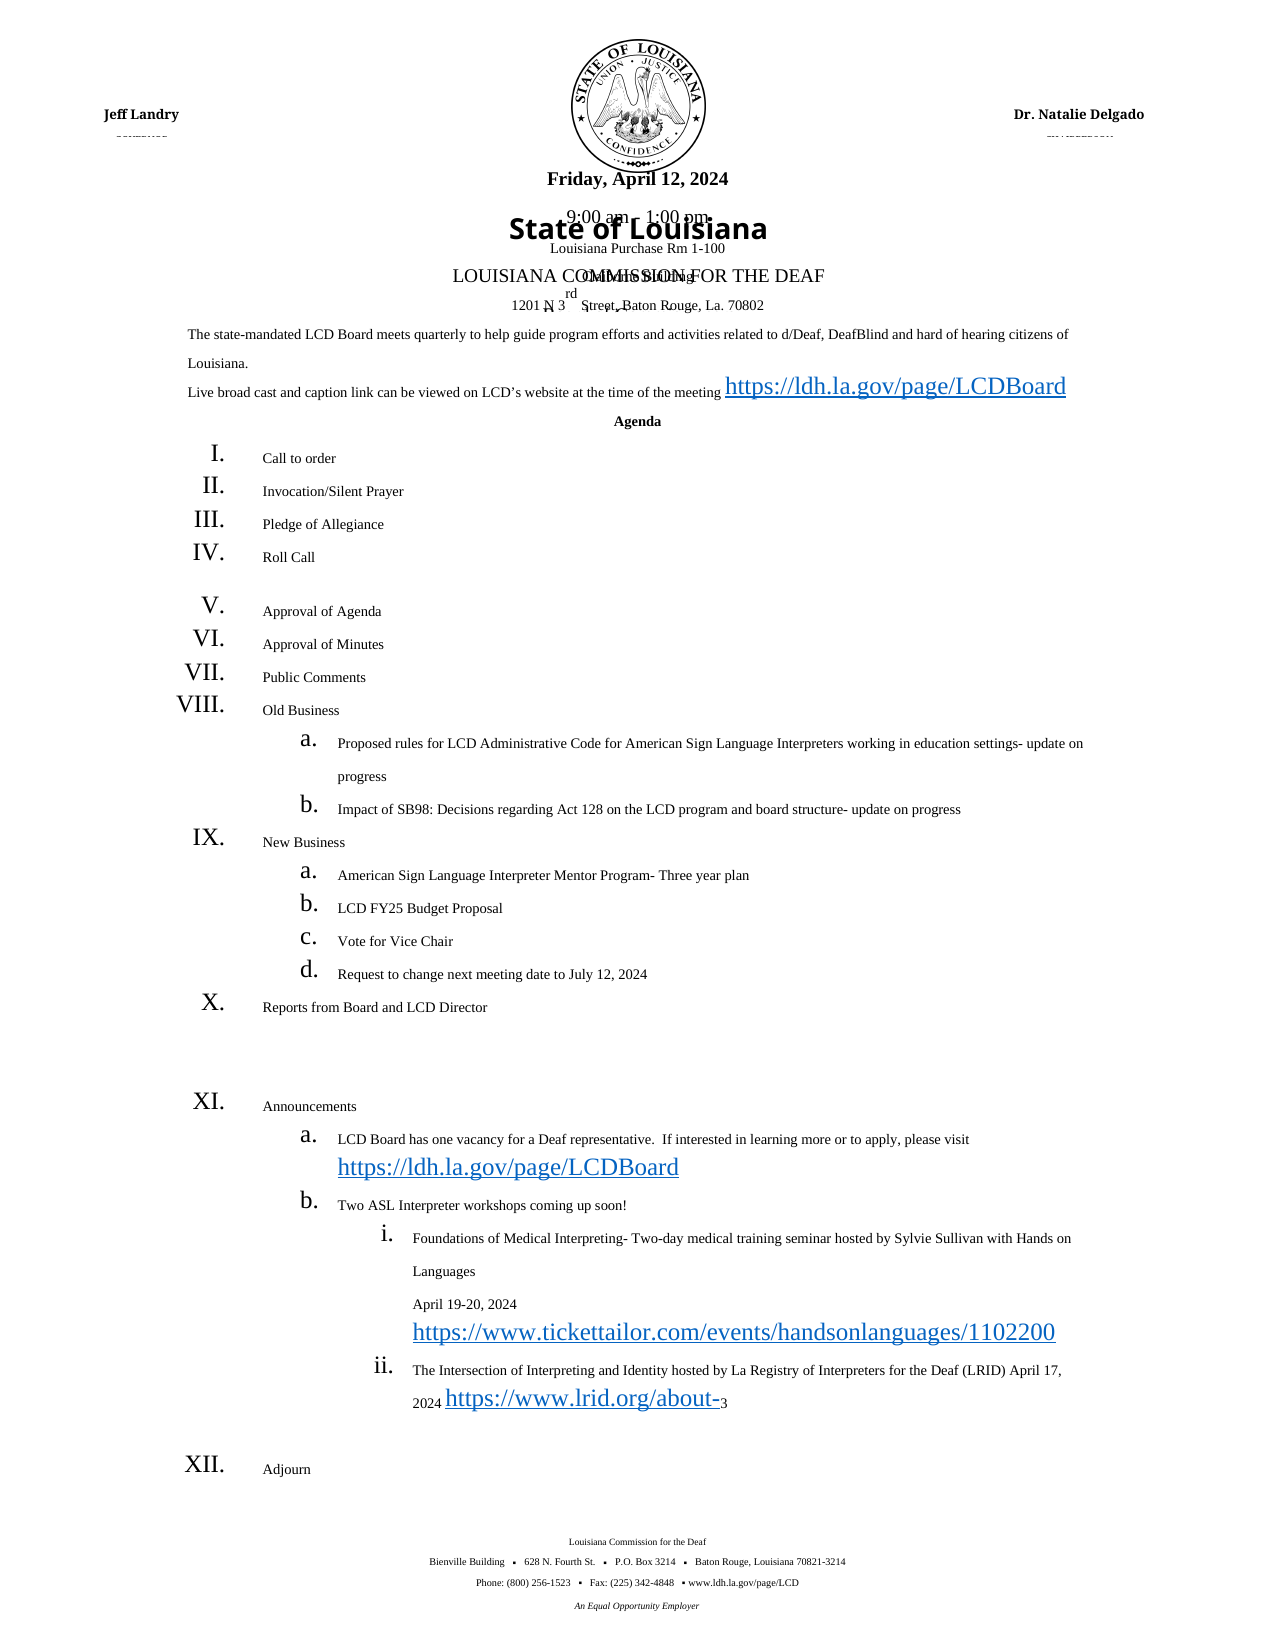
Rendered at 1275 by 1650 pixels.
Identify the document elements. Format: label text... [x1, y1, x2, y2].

list Two ASL Interpreter workshops coming up soon! [300, 1185, 1087, 1214]
text Claiborne Building [187, 256, 1087, 285]
list Roll Call [225, 537, 1087, 565]
list Vote for Vice Chair [300, 921, 1087, 949]
text Louisiana Purchase Rm 1-100 [187, 227, 1087, 256]
list Approval of Minutes [225, 623, 1087, 652]
list LCD Board has one vacancy for a Deaf representative. If interested in learning more or to apply, please visit https://ldh.la.gov/page/LCDBoard [300, 1119, 1087, 1181]
list New Business [225, 822, 1087, 850]
text Friday, April 12, 2024 [187, 151, 1087, 189]
list Adjourn [225, 1449, 1087, 1478]
list Reports from Board and LCD Director [225, 987, 1087, 1016]
text 9:00 am - 1:00 pm [187, 189, 1087, 227]
picture [571, 39, 706, 173]
list Announcements [225, 1086, 1087, 1114]
list April 19-20, 2024 https://www.tickettailor.com/events/handsonlanguages/1102200 [412, 1284, 1087, 1346]
list Pledge of Allegiance [225, 504, 1087, 532]
list Proposed rules for LCD Administrative Code for American Sign Language Interpreters working in education settings- update on progress [300, 723, 1087, 784]
text The state-mandated LCD Board meets quarterly to help guide program efforts and activities related to d/Deaf, DeafBlind and hard of hearing citizens of Louisiana. [187, 314, 1087, 371]
list The Intersection of Interpreting and Identity hosted by La Registry of Interpreters for the Deaf (LRID) April 17, 2024 https://www.lrid.org/about-3 [394, 1350, 1087, 1412]
list Foundations of Medical Interpreting- Two-day medical training seminar hosted by Sylvie Sullivan with Hands on Languages [394, 1218, 1087, 1280]
list LCD FY25 Budget Proposal [300, 888, 1087, 916]
text Live broad cast and caption link can be viewed on LCD’s website at the time of the meeting https://ldh.la.gov/page/LCDBoard [187, 371, 1087, 400]
list Public Comments [225, 657, 1087, 685]
list Invocation/Silent Prayer [225, 471, 1087, 499]
list Impact of SB98: Decisions regarding Act 128 on the LCD program and board structure- update on progress [300, 789, 1087, 817]
text 1201 N 3rd Street, Baton Rouge, La. 70802 [187, 285, 1087, 314]
list American Sign Language Interpreter Mentor Program- Three year plan [300, 855, 1087, 883]
list Call to order [225, 438, 1087, 466]
list Approval of Agenda [225, 591, 1087, 619]
text Agenda [187, 400, 1087, 429]
list Request to change next meeting date to July 12, 2024 [300, 954, 1087, 982]
list Old Business [225, 689, 1087, 718]
